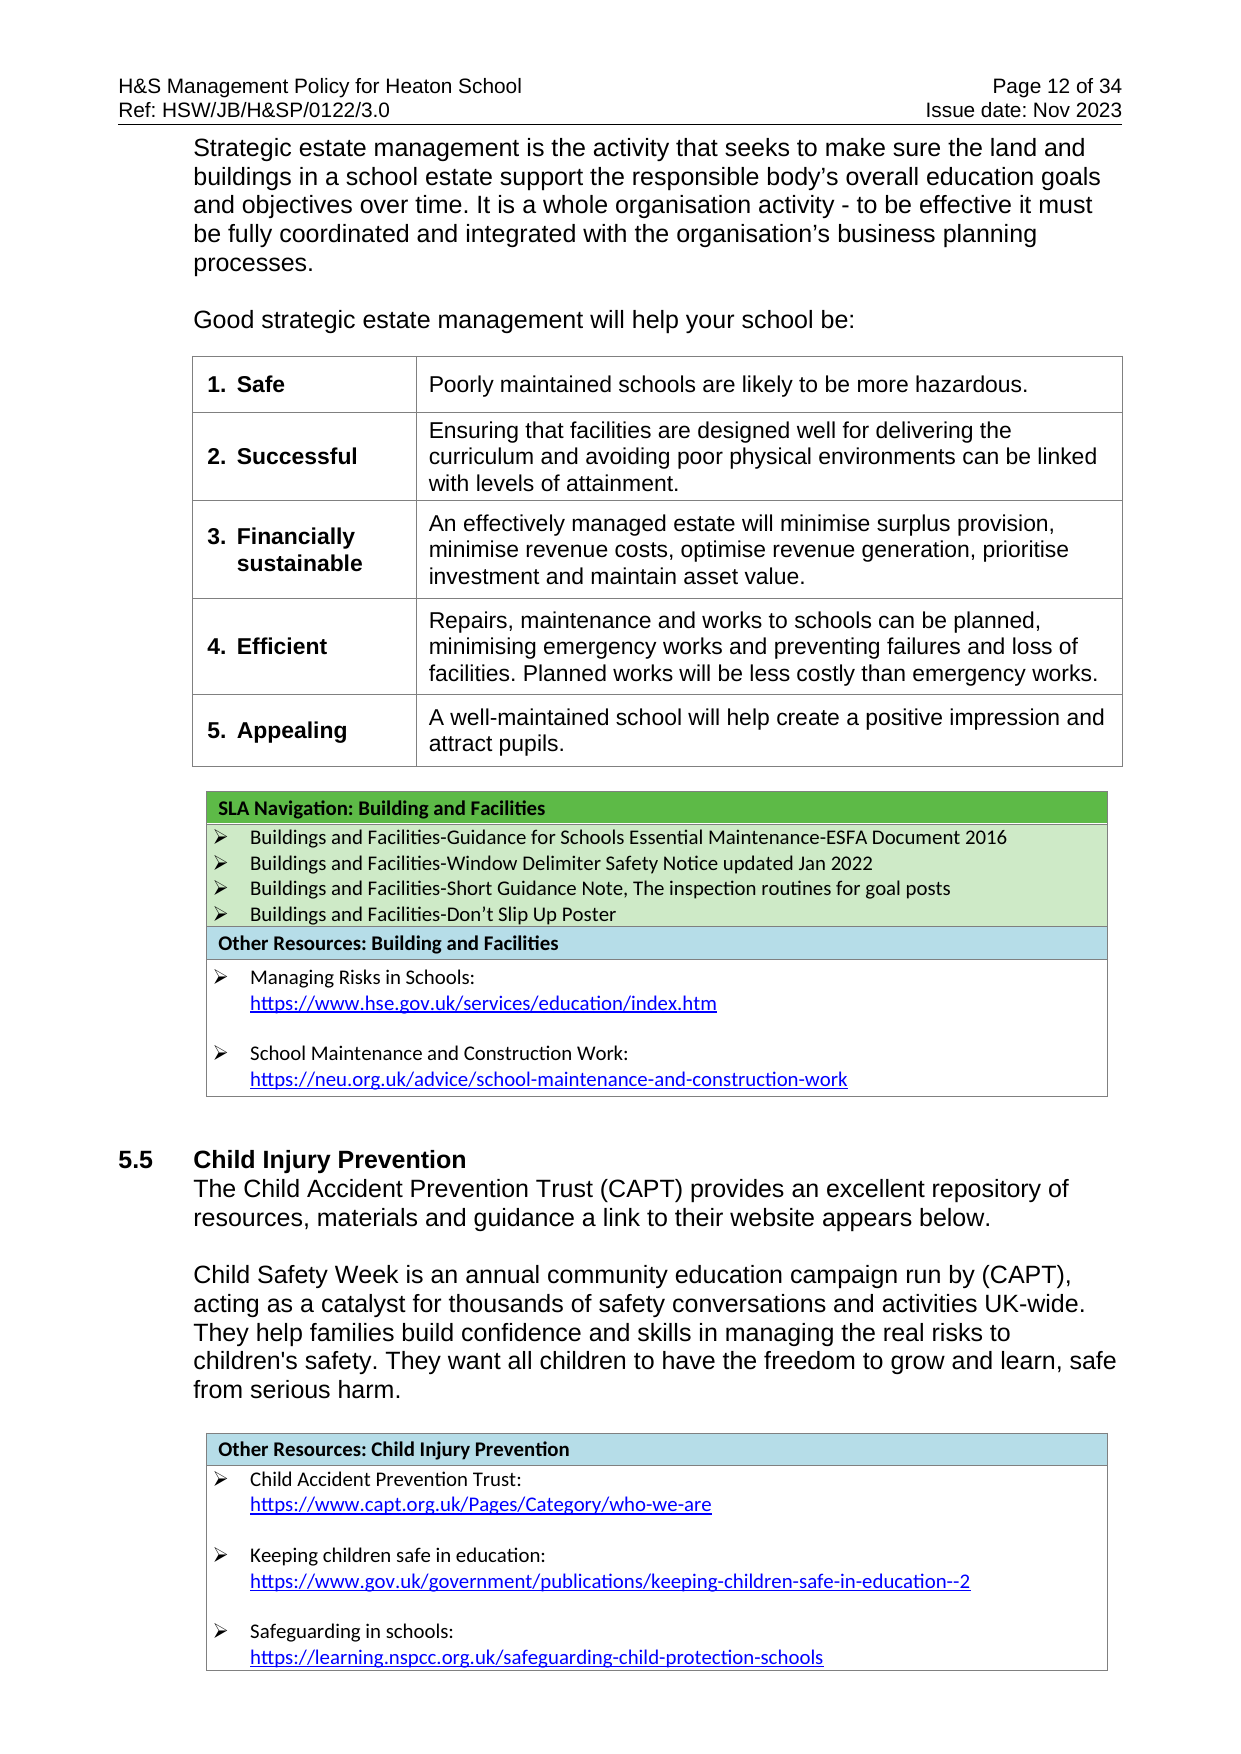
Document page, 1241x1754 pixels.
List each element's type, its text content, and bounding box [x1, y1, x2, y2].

table_header Safe [193, 357, 416, 412]
table_cell Successful [193, 413, 416, 500]
table_cell Ensuring that facilities are designed well for delivering the curriculum and avoiding poor physical environments can be linked with levels of attainment. [417, 413, 1122, 500]
table_cell An effectively managed estate will minimise surplus provision, minimise revenue costs, optimise revenue generation, prioritise investment and maintain asset value. [417, 501, 1122, 598]
table_cell Managing Risks in Schools: https://www.hse.gov.uk/services/education/index.htm School Maintenance and Construction Work: https://neu.org.uk/advice/school-maintenance-and-construction-work [207, 960, 1107, 1096]
table_header Poorly maintained schools are likely to be more hazardous. [417, 357, 1122, 412]
text Child Safety Week is an annual community education campaign run by (CAPT), acting as a catalyst for thousands of safety conversations and activities UK-wide. [193, 1260, 1122, 1317]
table_cell Child Accident Prevention Trust: https://www.capt.org.uk/Pages/Category/who-we-are Keeping children safe in education: https://www.gov.uk/government/publications/keeping-children-safe-in-education--2 Safeguarding in schools: https://learning.nspcc.org.uk/safeguarding-child-protection-schools [207, 1466, 1107, 1669]
table_cell Other Resources: Building and Facilities [207, 927, 1107, 959]
text The Child Accident Prevention Trust (CAPT) provides an excellent repository of resources, materials and guidance a link to their website appears below. [193, 1174, 1122, 1231]
table_cell Financially sustainable [193, 501, 416, 598]
subtitle Child Injury Prevention [118, 1145, 1122, 1174]
table_cell A well-maintained school will help create a positive impression and attract pupils. [417, 695, 1122, 766]
table_cell Repairs, maintenance and works to schools can be planned, minimising emergency works and preventing failures and loss of facilities. Planned works will be less costly than emergency works. [417, 599, 1122, 693]
text They help families build confidence and skills in managing the real risks to children's safety. They want all children to have the freedom to grow and learn, safe from serious harm. [193, 1317, 1122, 1404]
table_header Other Resources: Child Injury Prevention [207, 1434, 1107, 1465]
table_cell Buildings and Facilities-Guidance for Schools Essential Maintenance-ESFA Document 2016 Buildings and Facilities-Window Delimiter Safety Notice updated Jan 2022 Buildings and Facilities-Short Guidance Note, The inspection routines for goal posts Buildings and Facilities-Don’t Slip Up Poster [207, 825, 1107, 926]
table_header SLA Navigation: Building and Facilities [207, 792, 1107, 823]
table_cell Efficient [193, 599, 416, 693]
text Strategic estate management is the activity that seeks to make sure the land and buildings in a school estate support the responsible body’s overall education goals and objectives over time. It is a whole organisation activity - to be effective it must be fully coordinated and integrated with the organisation’s business planning processes. [193, 133, 1122, 277]
table_cell Appealing [193, 695, 416, 766]
text Good strategic estate management will help your school be: [148, 305, 1122, 334]
